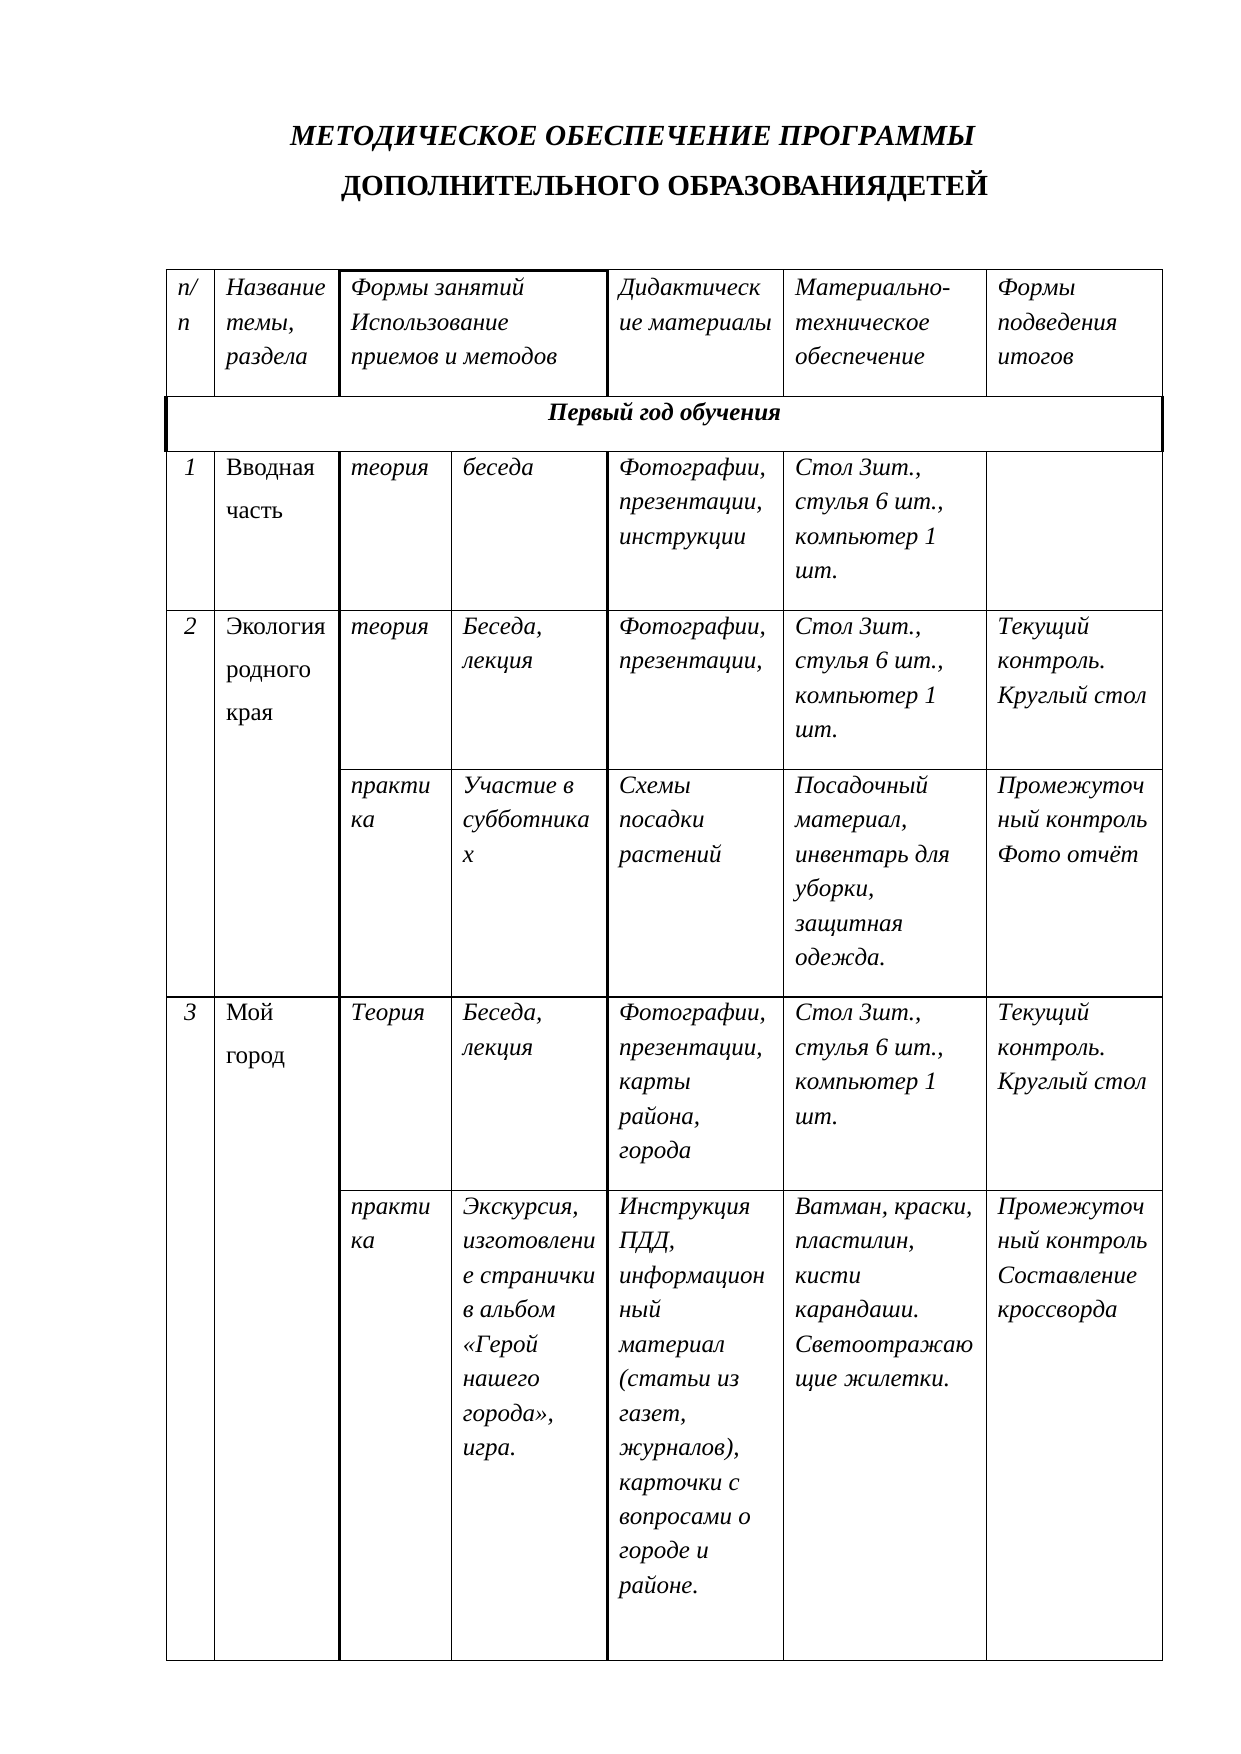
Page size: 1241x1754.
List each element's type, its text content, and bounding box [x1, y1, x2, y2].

table_cell Промежуточный контроль Фото отчёт [987, 770, 1162, 996]
table_header Название темы, раздела [215, 270, 338, 396]
table_cell Стол 3шт., стулья 6 шт., компьютер 1 шт. [784, 611, 986, 769]
table_cell теория [341, 452, 451, 610]
table_cell 2 [167, 611, 214, 996]
table_cell 1 [167, 452, 214, 610]
table_cell Текущий контроль. Круглый стол [987, 611, 1162, 769]
table_cell Фотографии, презентации, [609, 611, 783, 769]
table_cell Беседа, лекция [452, 611, 606, 769]
table_header Формы подведения итогов [987, 270, 1162, 396]
table_cell беседа [452, 452, 606, 610]
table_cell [784, 1191, 986, 1660]
table_cell Первый год обучения [168, 397, 1161, 451]
table_cell Посадочный материал, инвентарь для уборки, защитная одежда. [784, 770, 986, 996]
list МЕТОДИЧЕСКОЕ ОБЕСПЕЧЕНИЕ ПРОГРАММЫ [290, 118, 1152, 152]
table_cell [987, 452, 1162, 610]
table_cell Мой город [215, 998, 338, 1660]
table_cell 3 [167, 998, 214, 1660]
table_cell Вводная часть [215, 452, 338, 610]
table_cell практика [341, 1191, 451, 1660]
table_cell теория [341, 611, 451, 769]
table_cell Фотографии, презентации, карты района, города [609, 998, 783, 1190]
table_cell Текущий контроль. Круглый стол [987, 998, 1162, 1190]
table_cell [987, 1191, 1162, 1660]
table_header Материально-техническое обеспечение [784, 270, 986, 396]
table_header Дидактические материалы [609, 270, 783, 396]
table_header п/п [167, 270, 214, 396]
table_cell практика [341, 770, 451, 996]
table_cell Теория [341, 998, 451, 1190]
table_cell Участие в субботниках [452, 770, 606, 996]
text ДОПОЛНИТЕЛЬНОГО ОБРАЗОВАНИЯДЕТЕЙ [177, 168, 1152, 202]
table_cell Стол 3шт., стулья 6 шт., компьютер 1 шт. [784, 998, 986, 1190]
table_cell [452, 1191, 606, 1660]
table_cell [609, 1191, 783, 1660]
table_cell Стол 3шт., стулья 6 шт., компьютер 1 шт. [784, 452, 986, 610]
table_cell Экология родного края [215, 611, 338, 996]
table_cell Беседа, лекция [452, 998, 606, 1190]
table_cell Схемы посадки растений [609, 770, 783, 996]
table_cell Фотографии, презентации, инструкции [609, 452, 783, 610]
table_header Формы занятий Использование приемов и методов [341, 272, 606, 396]
